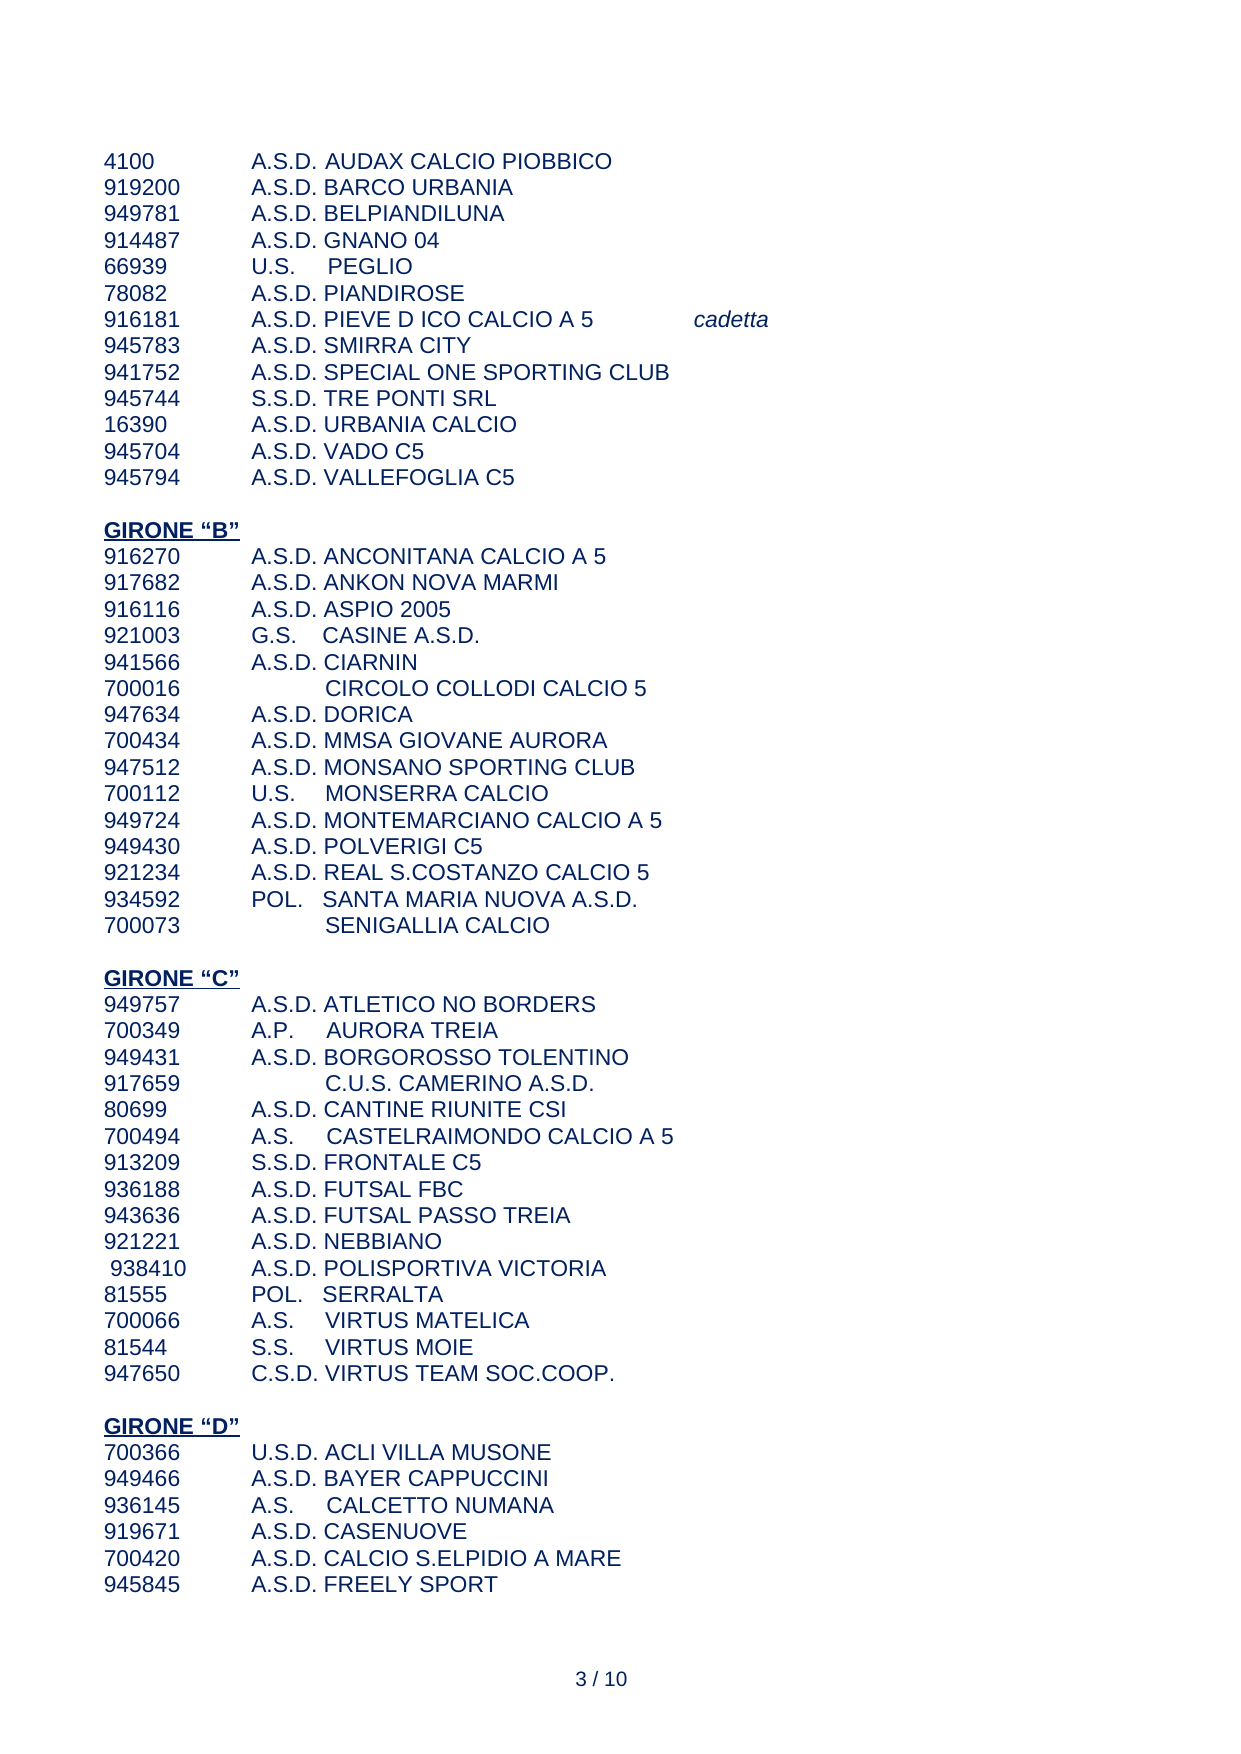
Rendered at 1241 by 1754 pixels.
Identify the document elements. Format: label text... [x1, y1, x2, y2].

text 914487 A.S.D. GNANO 04 [103, 227, 1137, 253]
text 941566 A.S.D. CIARNIN [103, 648, 1137, 675]
text 945794 A.S.D. VALLEFOGLIA C5 [103, 464, 1137, 490]
text 700366 U.S.D. ACLI VILLA MUSONE [103, 1439, 1137, 1465]
text 700066 A.S. VIRTUS MATELICA [103, 1307, 1137, 1334]
text 943636 A.S.D. FUTSAL PASSO TREIA [103, 1202, 1137, 1228]
text 936188 A.S.D. FUTSAL FBC [103, 1176, 1137, 1202]
text 917682 A.S.D. ANKON NOVA MARMI [103, 569, 1137, 596]
text 921003 G.S. CASINE A.S.D. [103, 622, 1137, 648]
text 81544 S.S. VIRTUS MOIE [103, 1334, 1137, 1360]
text 938410 A.S.D. POLISPORTIVA VICTORIA [103, 1254, 1137, 1281]
text 921221 A.S.D. NEBBIANO [103, 1228, 1137, 1254]
text 700112 U.S. MONSERRA CALCIO [103, 780, 1137, 807]
text 949430 A.S.D. POLVERIGI C5 [103, 833, 1137, 859]
text 947634 A.S.D. DORICA [103, 701, 1137, 727]
text 78082 A.S.D. PIANDIROSE [103, 279, 1137, 306]
text 4100 A.S.D. AUDAX CALCIO PIOBBICO [103, 148, 1137, 174]
text 947650 C.S.D. VIRTUS TEAM SOC.COOP. [103, 1360, 1137, 1386]
text 66939 U.S. PEGLIO [103, 253, 1137, 279]
text 700494 A.S. CASTELRAIMONDO CALCIO A 5 [103, 1123, 1137, 1149]
text 916181 A.S.D. PIEVE D ICO CALCIO A 5 cadetta [103, 306, 1137, 332]
text 934592 POL. SANTA MARIA NUOVA A.S.D. [103, 886, 1137, 912]
text GIRONE “C” [103, 965, 1137, 991]
text 945744 S.S.D. TRE PONTI SRL [103, 385, 1137, 411]
text 936145 A.S. CALCETTO NUMANA [103, 1492, 1137, 1518]
text GIRONE “D” [103, 1413, 1137, 1439]
text 949781 A.S.D. BELPIANDILUNA [103, 200, 1137, 227]
text 949757 A.S.D. ATLETICO NO BORDERS [103, 991, 1137, 1017]
text 949466 A.S.D. BAYER CAPPUCCINI [103, 1465, 1137, 1492]
text 700349 A.P. AURORA TREIA [103, 1017, 1137, 1044]
text 916116 A.S.D. ASPIO 2005 [103, 596, 1137, 622]
text 945783 A.S.D. SMIRRA CITY [103, 332, 1137, 358]
text GIRONE “B” [103, 517, 1137, 543]
text 700016 CIRCOLO COLLODI CALCIO 5 [103, 675, 1137, 701]
text 700073 SENIGALLIA CALCIO [103, 912, 1137, 938]
text 700420 A.S.D. CALCIO S.ELPIDIO A MARE [103, 1544, 1137, 1571]
text 919200 A.S.D. BARCO URBANIA [103, 174, 1137, 200]
text 700434 A.S.D. MMSA GIOVANE AURORA [103, 727, 1137, 754]
text 941752 A.S.D. SPECIAL ONE SPORTING CLUB [103, 358, 1137, 385]
text 913209 S.S.D. FRONTALE C5 [103, 1149, 1137, 1176]
text 919671 A.S.D. CASENUOVE [103, 1518, 1137, 1544]
text 945704 A.S.D. VADO C5 [103, 438, 1137, 464]
text 80699 A.S.D. CANTINE RIUNITE CSI [103, 1096, 1137, 1123]
text 16390 A.S.D. URBANIA CALCIO [103, 411, 1137, 438]
text 917659 C.U.S. CAMERINO A.S.D. [103, 1070, 1137, 1096]
text 916270 A.S.D. ANCONITANA CALCIO A 5 [103, 543, 1137, 569]
text 947512 A.S.D. MONSANO SPORTING CLUB [103, 754, 1137, 780]
text 949431 A.S.D. BORGOROSSO TOLENTINO [103, 1044, 1137, 1070]
text 949724 A.S.D. MONTEMARCIANO CALCIO A 5 [103, 807, 1137, 833]
text 81555 POL. SERRALTA [103, 1281, 1137, 1307]
text 945845 A.S.D. FREELY SPORT [103, 1571, 1137, 1597]
text 921234 A.S.D. REAL S.COSTANZO CALCIO 5 [103, 859, 1137, 886]
